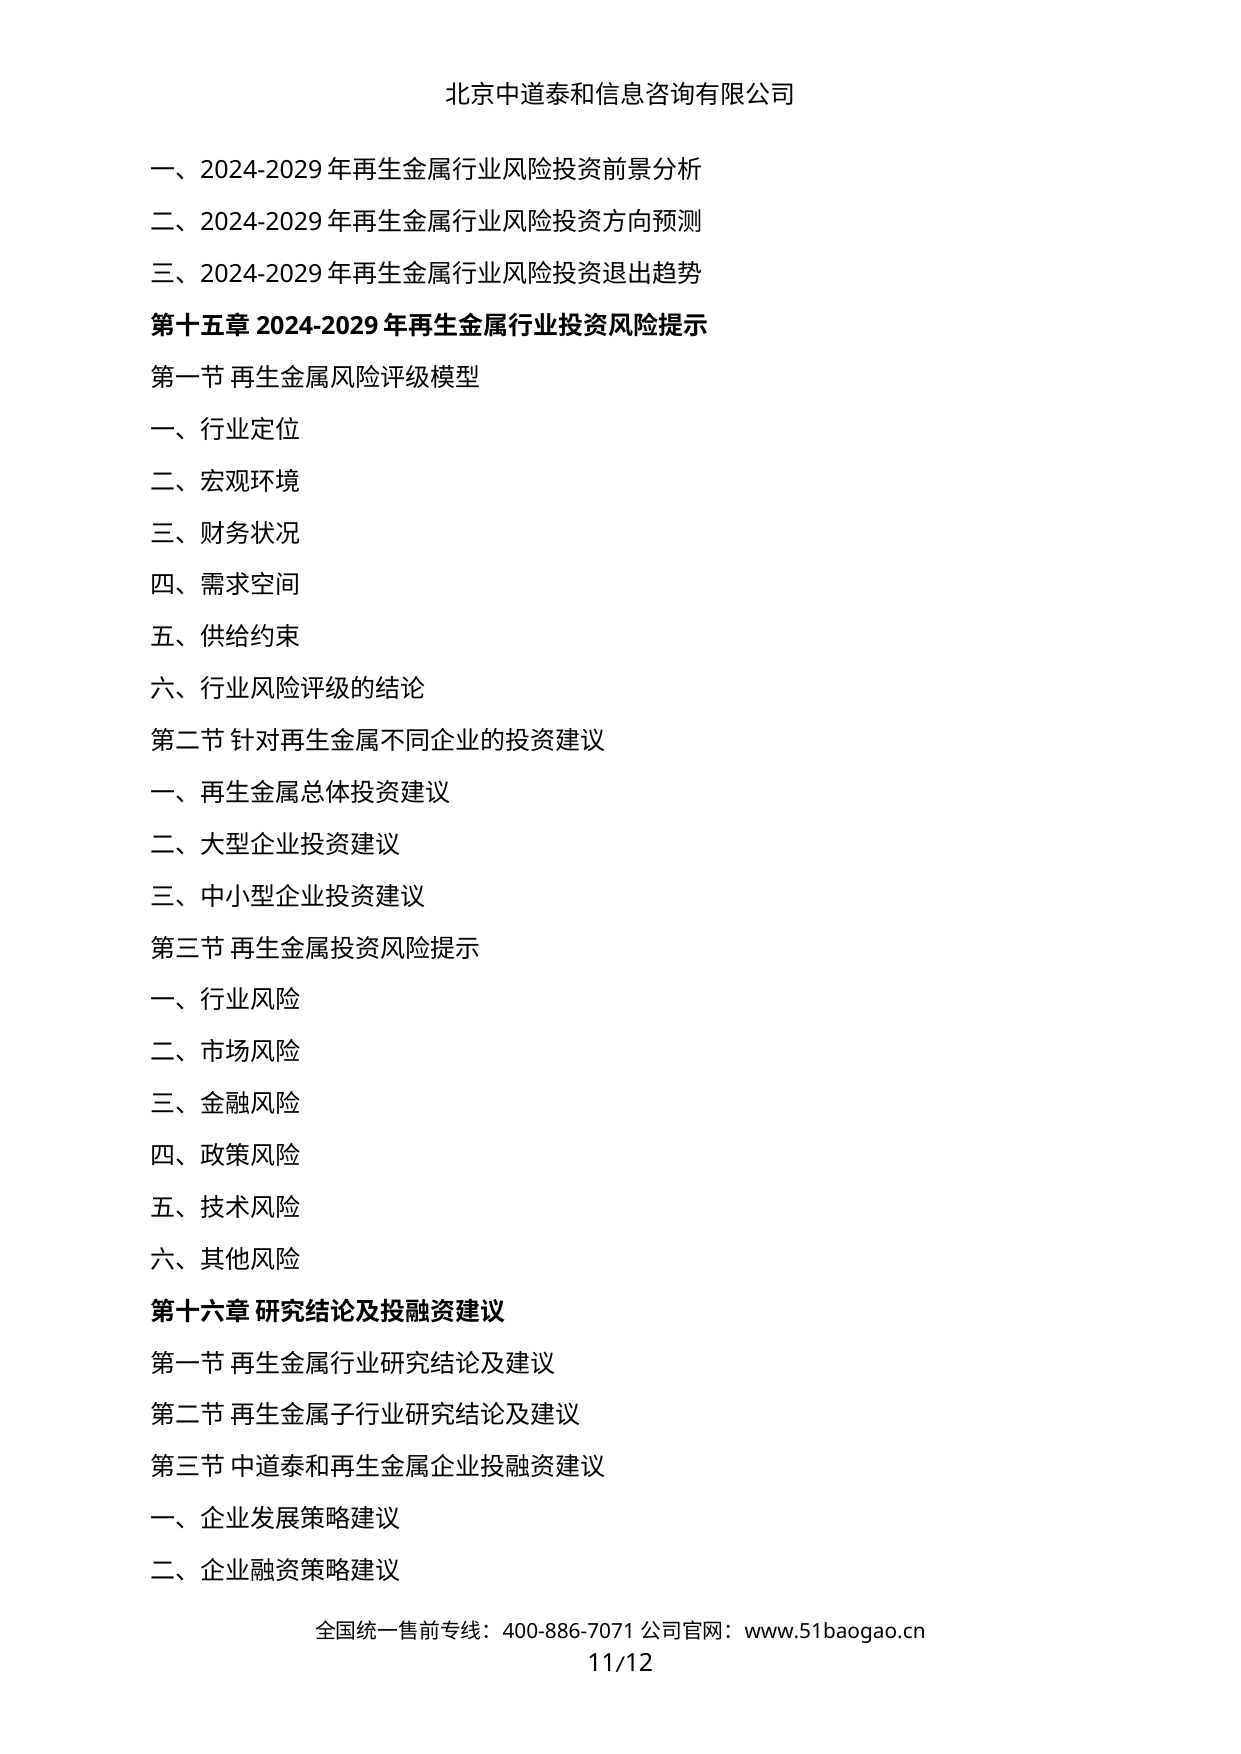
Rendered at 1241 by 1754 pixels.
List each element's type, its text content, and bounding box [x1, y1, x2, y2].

text 第十六章 研究结论及投融资建议 [150, 1291, 1090, 1327]
text 二、大型企业投资建议 [150, 824, 1090, 861]
text 第二节 针对再生金属不同企业的投资建议 [150, 721, 1090, 757]
text 二、市场风险 [150, 1032, 1090, 1068]
text 一、行业定位 [150, 409, 1090, 446]
text 三、金融风险 [150, 1084, 1090, 1120]
text 一、行业风险 [150, 980, 1090, 1016]
text 六、其他风险 [150, 1239, 1090, 1276]
text 四、政策风险 [150, 1136, 1090, 1172]
text 一、2024-2029年再生金属行业风险投资前景分析 [150, 150, 1090, 186]
text 三、2024-2029年再生金属行业风险投资退出趋势 [150, 254, 1090, 290]
text 第二节 再生金属子行业研究结论及建议 [150, 1395, 1090, 1431]
text 二、宏观环境 [150, 461, 1090, 497]
text 第十五章 2024-2029年再生金属行业投资风险提示 [150, 306, 1090, 342]
text 一、再生金属总体投资建议 [150, 772, 1090, 809]
text 第一节 再生金属风险评级模型 [150, 357, 1090, 394]
text 一、企业发展策略建议 [150, 1499, 1090, 1535]
text 第三节 再生金属投资风险提示 [150, 928, 1090, 964]
text 二、2024-2029年再生金属行业风险投资方向预测 [150, 202, 1090, 238]
text 三、中小型企业投资建议 [150, 876, 1090, 912]
text 第一节 再生金属行业研究结论及建议 [150, 1343, 1090, 1379]
text 四、需求空间 [150, 565, 1090, 601]
text 三、财务状况 [150, 513, 1090, 549]
text 五、技术风险 [150, 1187, 1090, 1224]
text 二、企业融资策略建议 [150, 1551, 1090, 1587]
text 第三节 中道泰和再生金属企业投融资建议 [150, 1447, 1090, 1483]
text 五、供给约束 [150, 617, 1090, 653]
text 六、行业风险评级的结论 [150, 669, 1090, 705]
